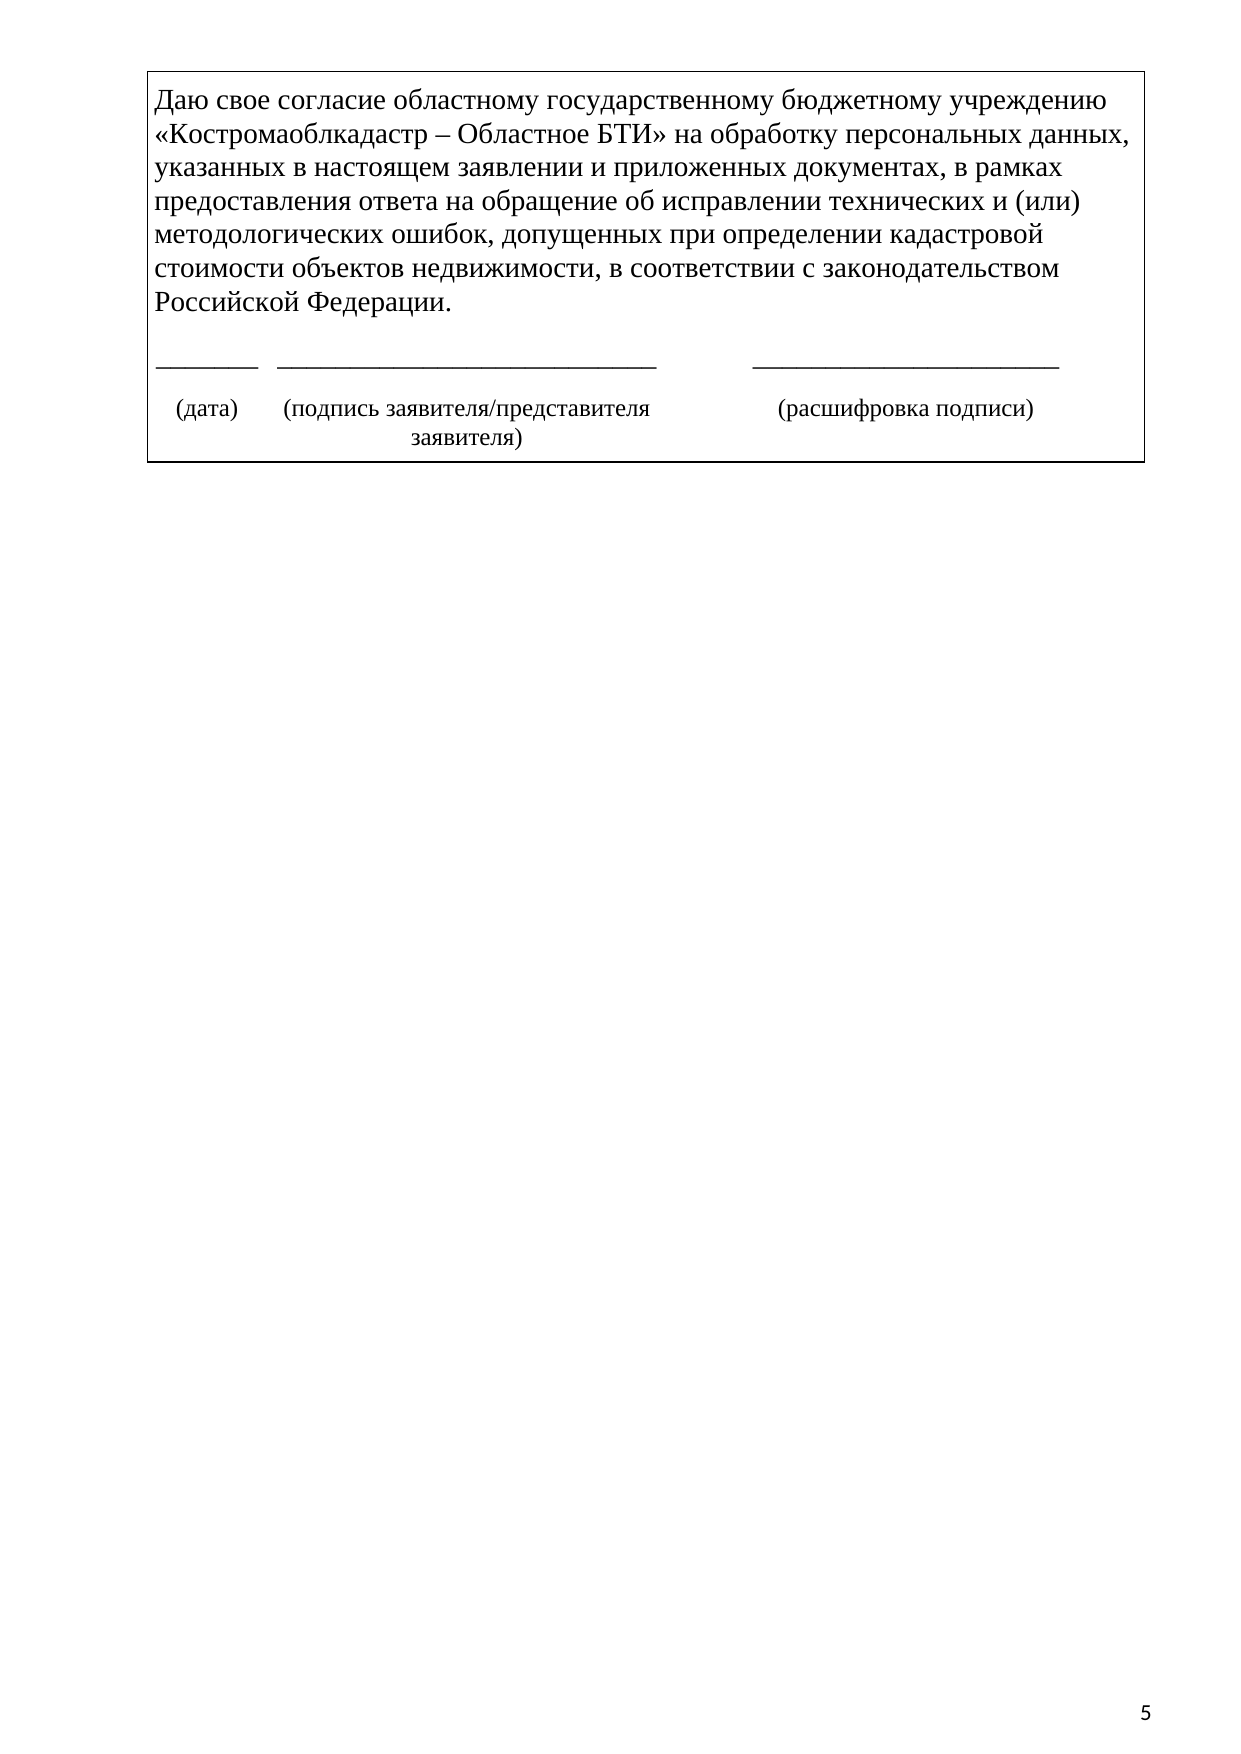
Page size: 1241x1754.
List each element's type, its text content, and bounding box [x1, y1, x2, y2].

table_cell __________________________ [266, 328, 667, 383]
table_cell (подпись заявителя/представителя заявителя) [266, 383, 667, 461]
table_cell _____________________ [668, 328, 1144, 383]
table_cell Даю свое согласие областному государственному бюджетному учреждению «Костромаоблкадастр – Областное БТИ» на обработку персональных данных, указанных в настоящем заявлении и приложенных документах, в рамках предоставления ответа на обращение об исправлении технических и (или) методологических ошибок, допущенных при определении кадастровой стоимости объектов недвижимости, в соответствии с законодательством Российской Федерации. [148, 72, 1144, 328]
table_cell (дата) [148, 383, 266, 461]
table_cell _______ [148, 328, 266, 383]
table_cell (расшифровка подписи) [668, 383, 1144, 461]
